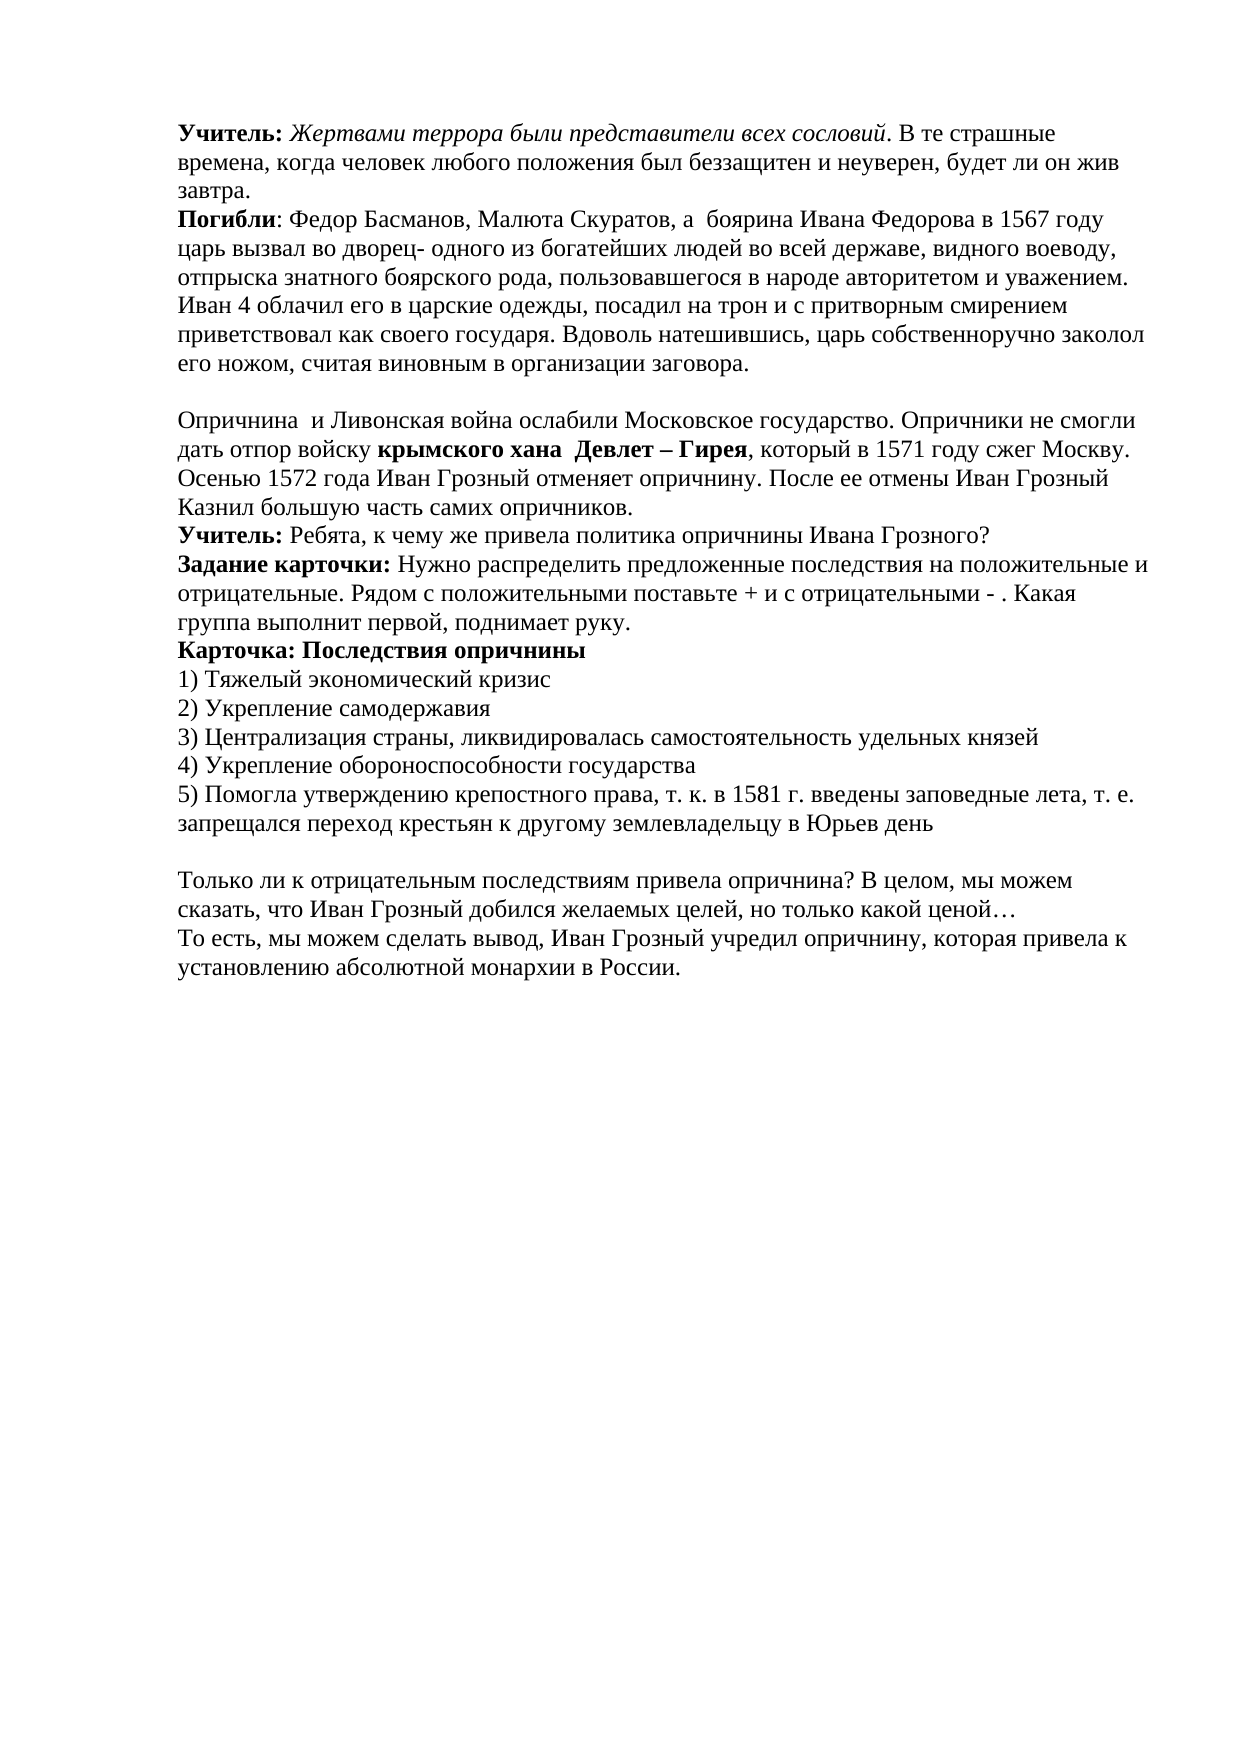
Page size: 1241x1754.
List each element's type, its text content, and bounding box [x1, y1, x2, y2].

text Карточка: Последствия опричнины [177, 636, 1152, 664]
text Опричнина и Ливонская война ослабили Московское государство. Опричники не смогли дать отпор войску крымского хана Девлет – Гирея, который в 1571 году сжег Москву. Осенью 1572 года Иван Грозный отменяет опричнину. После ее отмены Иван Грозный Казнил большую часть самих опричников. [177, 406, 1152, 521]
text Только ли к отрицательным последствиям привела опричнина? В целом, мы можем сказать, что Иван Грозный добился желаемых целей, но только какой ценой… [177, 866, 1152, 923]
text 5) Помогла утверждению крепостного права, т. к. в 1581 г. введены заповедные лета, т. е. запрещался переход крестьян к другому землевладельцу в Юрьев день [177, 779, 1152, 837]
text То есть, мы можем сделать вывод, Иван Грозный учредил опричнину, которая привела к установлению абсолютной монархии в России. [177, 923, 1152, 981]
text Задание карточки: Нужно распределить предложенные последствия на положительные и отрицательные. Рядом с положительными поставьте + и с отрицательными - . Какая группа выполнит первой, поднимает руку. [177, 549, 1152, 636]
text Учитель: Жертвами террора были представители всех сословий. В те страшные времена, когда человек любого положения был беззащитен и неуверен, будет ли он жив завтра. [177, 118, 1152, 204]
text 1) Тяжелый экономический кризис [177, 664, 1152, 693]
text 2) Укрепление самодержавия [177, 693, 1152, 722]
text 3) Централизация страны, ликвидировалась самостоятельность удельных князей [177, 722, 1152, 751]
text 4) Укрепление обороноспособности государства [177, 751, 1152, 779]
text Погибли: Федор Басманов, Малюта Скуратов, а боярина Ивана Федорова в 1567 году царь вызвал во дворец- одного из богатейших людей во всей державе, видного воеводу, отпрыска знатного боярского рода, пользовавшегося в народе авторитетом и уважением. Иван 4 облачил его в царские одежды, посадил на трон и с притворным смирением приветствовал как своего государя. Вдоволь натешившись, царь собственноручно заколол его ножом, считая виновным в организации заговора. [177, 204, 1152, 377]
text Учитель: Ребята, к чему же привела политика опричнины Ивана Грозного? [177, 521, 1152, 549]
